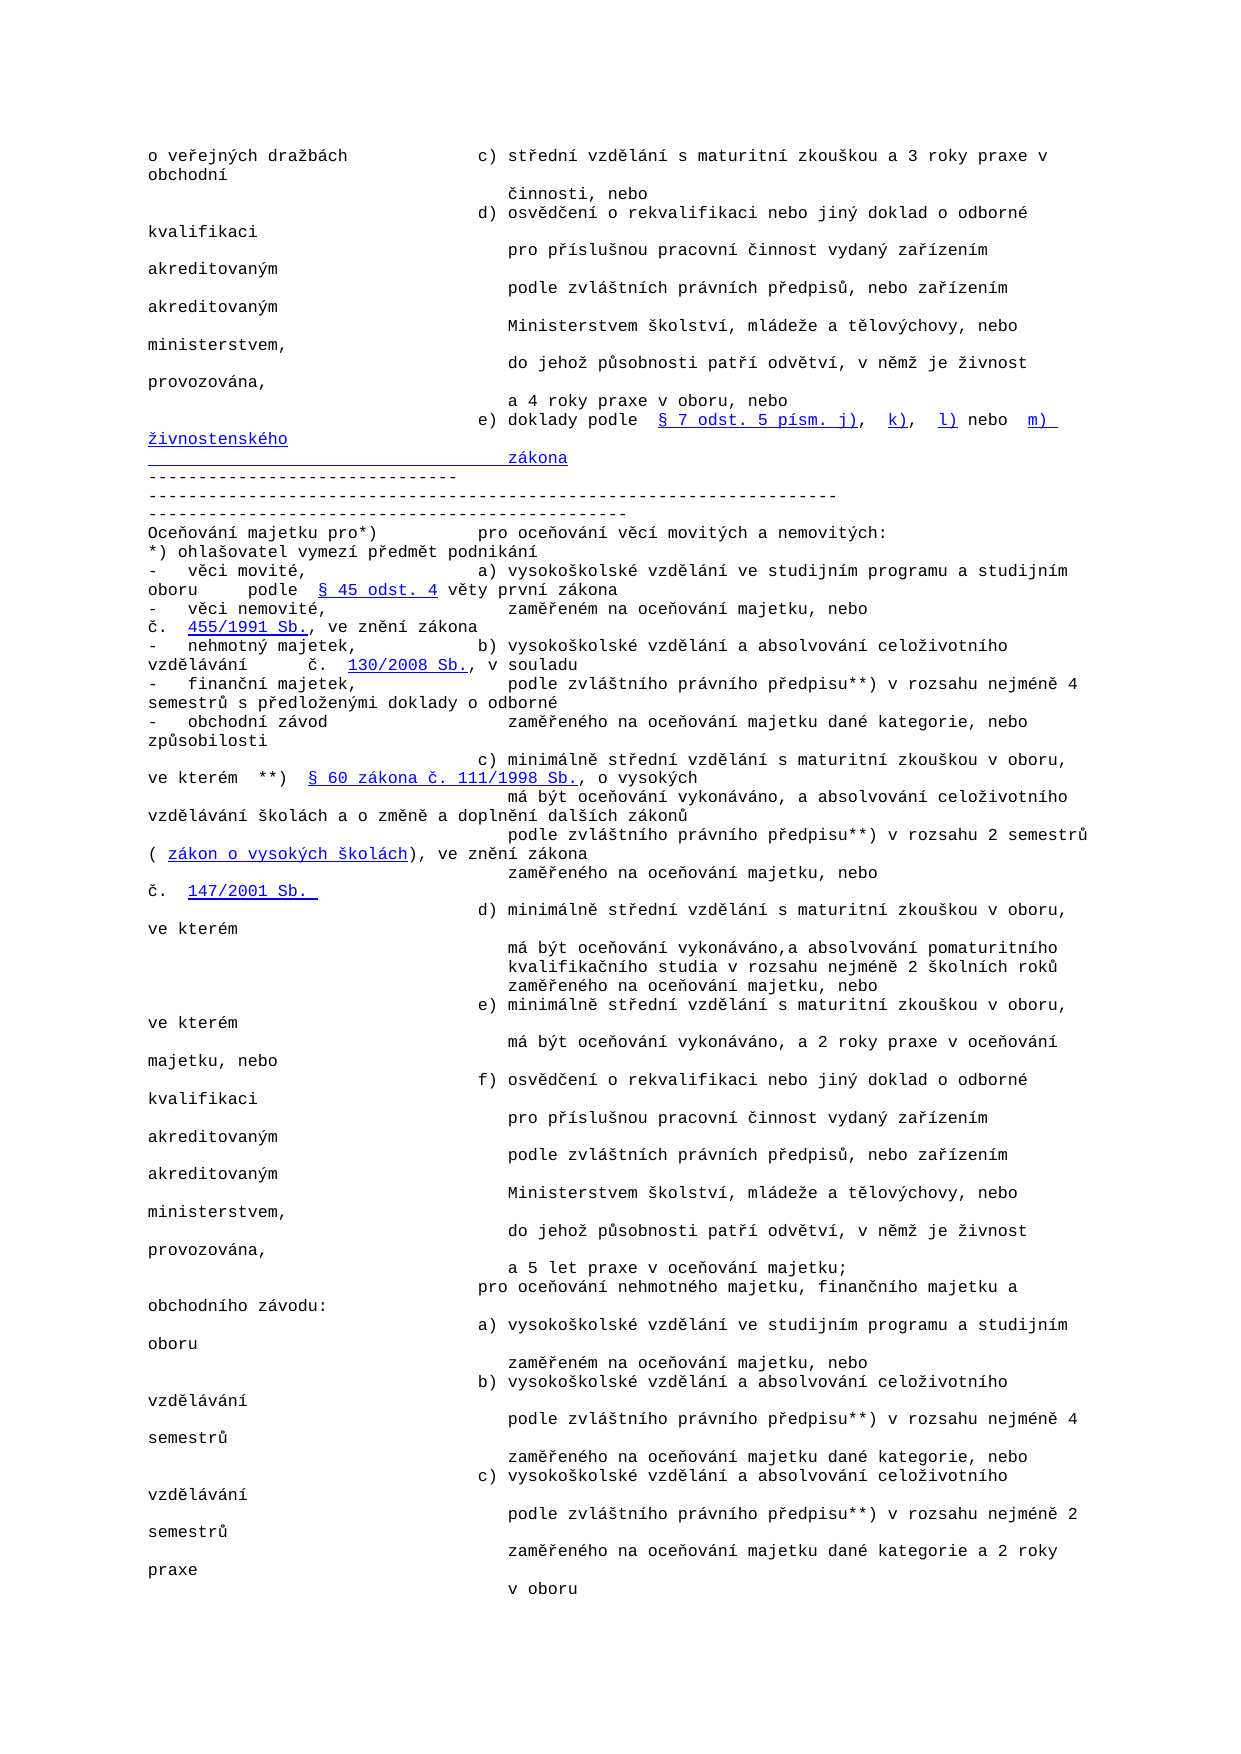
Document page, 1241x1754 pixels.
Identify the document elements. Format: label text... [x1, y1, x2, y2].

text a 5 let praxe v oceňování majetku; [148, 1260, 1092, 1279]
text zaměřeném na oceňování majetku, nebo [148, 1354, 1092, 1373]
text pro příslušnou pracovní činnost vydaný zařízením akreditovaným [148, 242, 1092, 280]
text zaměřeného na oceňování majetku dané kategorie, nebo [148, 1449, 1092, 1467]
text d) osvědčení o rekvalifikaci nebo jiný doklad o odborné kvalifikaci [148, 204, 1092, 242]
text a 4 roky praxe v oboru, nebo [148, 393, 1092, 412]
text - věci nemovité, zaměřeném na oceňování majetku, nebo č. 455/1991 Sb., ve znění zákona [148, 600, 1092, 638]
text podle zvláštních právních předpisů, nebo zařízením akreditovaným [148, 280, 1092, 317]
text v oboru [148, 1581, 1092, 1599]
text podle zvláštního právního předpisu**) v rozsahu nejméně 4 semestrů [148, 1411, 1092, 1449]
text má být oceňování vykonáváno, a 2 roky praxe v oceňování majetku, nebo [148, 1034, 1092, 1072]
text a) vysokoškolské vzdělání ve studijním programu a studijním oboru [148, 1317, 1092, 1354]
text b) vysokoškolské vzdělání a absolvování celoživotního vzdělávání [148, 1373, 1092, 1411]
text c) vysokoškolské vzdělání a absolvování celoživotního vzdělávání [148, 1467, 1092, 1505]
text pro oceňování nehmotného majetku, finančního majetku a obchodního závodu: [148, 1279, 1092, 1317]
text - finanční majetek, podle zvláštního právního předpisu**) v rozsahu nejméně 4 semestrů s předloženými doklady o odborné [148, 676, 1092, 713]
text podle zvláštního právního předpisu**) v rozsahu 2 semestrů ( zákon o vysokých školách), ve znění zákona [148, 826, 1092, 864]
text c) minimálně střední vzdělání s maturitní zkouškou v oboru, ve kterém **) § 60 zákona č. 111/1998 Sb., o vysokých [148, 751, 1092, 789]
text do jehož působnosti patří odvětví, v němž je živnost provozována, [148, 355, 1092, 393]
text pro příslušnou pracovní činnost vydaný zařízením akreditovaným [148, 1109, 1092, 1147]
text f) osvědčení o rekvalifikaci nebo jiný doklad o odborné kvalifikaci [148, 1072, 1092, 1109]
text Ministerstvem školství, mládeže a tělovýchovy, nebo ministerstvem, [148, 1185, 1092, 1222]
text kvalifikačního studia v rozsahu nejméně 2 školních roků [148, 958, 1092, 977]
text - věci movité, a) vysokoškolské vzdělání ve studijním programu a studijním oboru podle § 45 odst. 4 věty první zákona [148, 562, 1092, 600]
text zaměřeného na oceňování majetku, nebo [148, 977, 1092, 996]
text zaměřeného na oceňování majetku, nebo č. 147/2001 Sb. [148, 864, 1092, 902]
text činnosti, nebo [148, 185, 1092, 204]
text podle zvláštních právních předpisů, nebo zařízením akreditovaným [148, 1147, 1092, 1185]
text podle zvláštního právního předpisu**) v rozsahu nejméně 2 semestrů [148, 1505, 1092, 1543]
text do jehož působnosti patří odvětví, v němž je živnost provozována, [148, 1222, 1092, 1260]
text e) doklady podle § 7 odst. 5 písm. j), k), l) nebo m) živnostenského [148, 412, 1092, 449]
text Oceňování majetku pro*) pro oceňování věcí movitých a nemovitých: *) ohlašovatel vymezí předmět podnikání [148, 525, 1092, 562]
text - nehmotný majetek, b) vysokoškolské vzdělání a absolvování celoživotního vzdělávání č. 130/2008 Sb., v souladu [148, 638, 1092, 676]
text Ministerstvem školství, mládeže a tělovýchovy, nebo ministerstvem, [148, 317, 1092, 355]
text e) minimálně střední vzdělání s maturitní zkouškou v oboru, ve kterém [148, 996, 1092, 1034]
text má být oceňování vykonáváno, a absolvování celoživotního vzdělávání školách a o změně a doplnění dalších zákonů [148, 789, 1092, 826]
text - obchodní závod zaměřeného na oceňování majetku dané kategorie, nebo způsobilosti [148, 713, 1092, 751]
text zákona [148, 449, 1092, 468]
text d) minimálně střední vzdělání s maturitní zkouškou v oboru, ve kterém [148, 902, 1092, 939]
text zaměřeného na oceňování majetku dané kategorie a 2 roky praxe [148, 1543, 1092, 1581]
text o veřejných dražbách c) střední vzdělání s maturitní zkouškou a 3 roky praxe v obchodní [148, 148, 1092, 185]
text má být oceňování vykonáváno,a absolvování pomaturitního [148, 939, 1092, 958]
